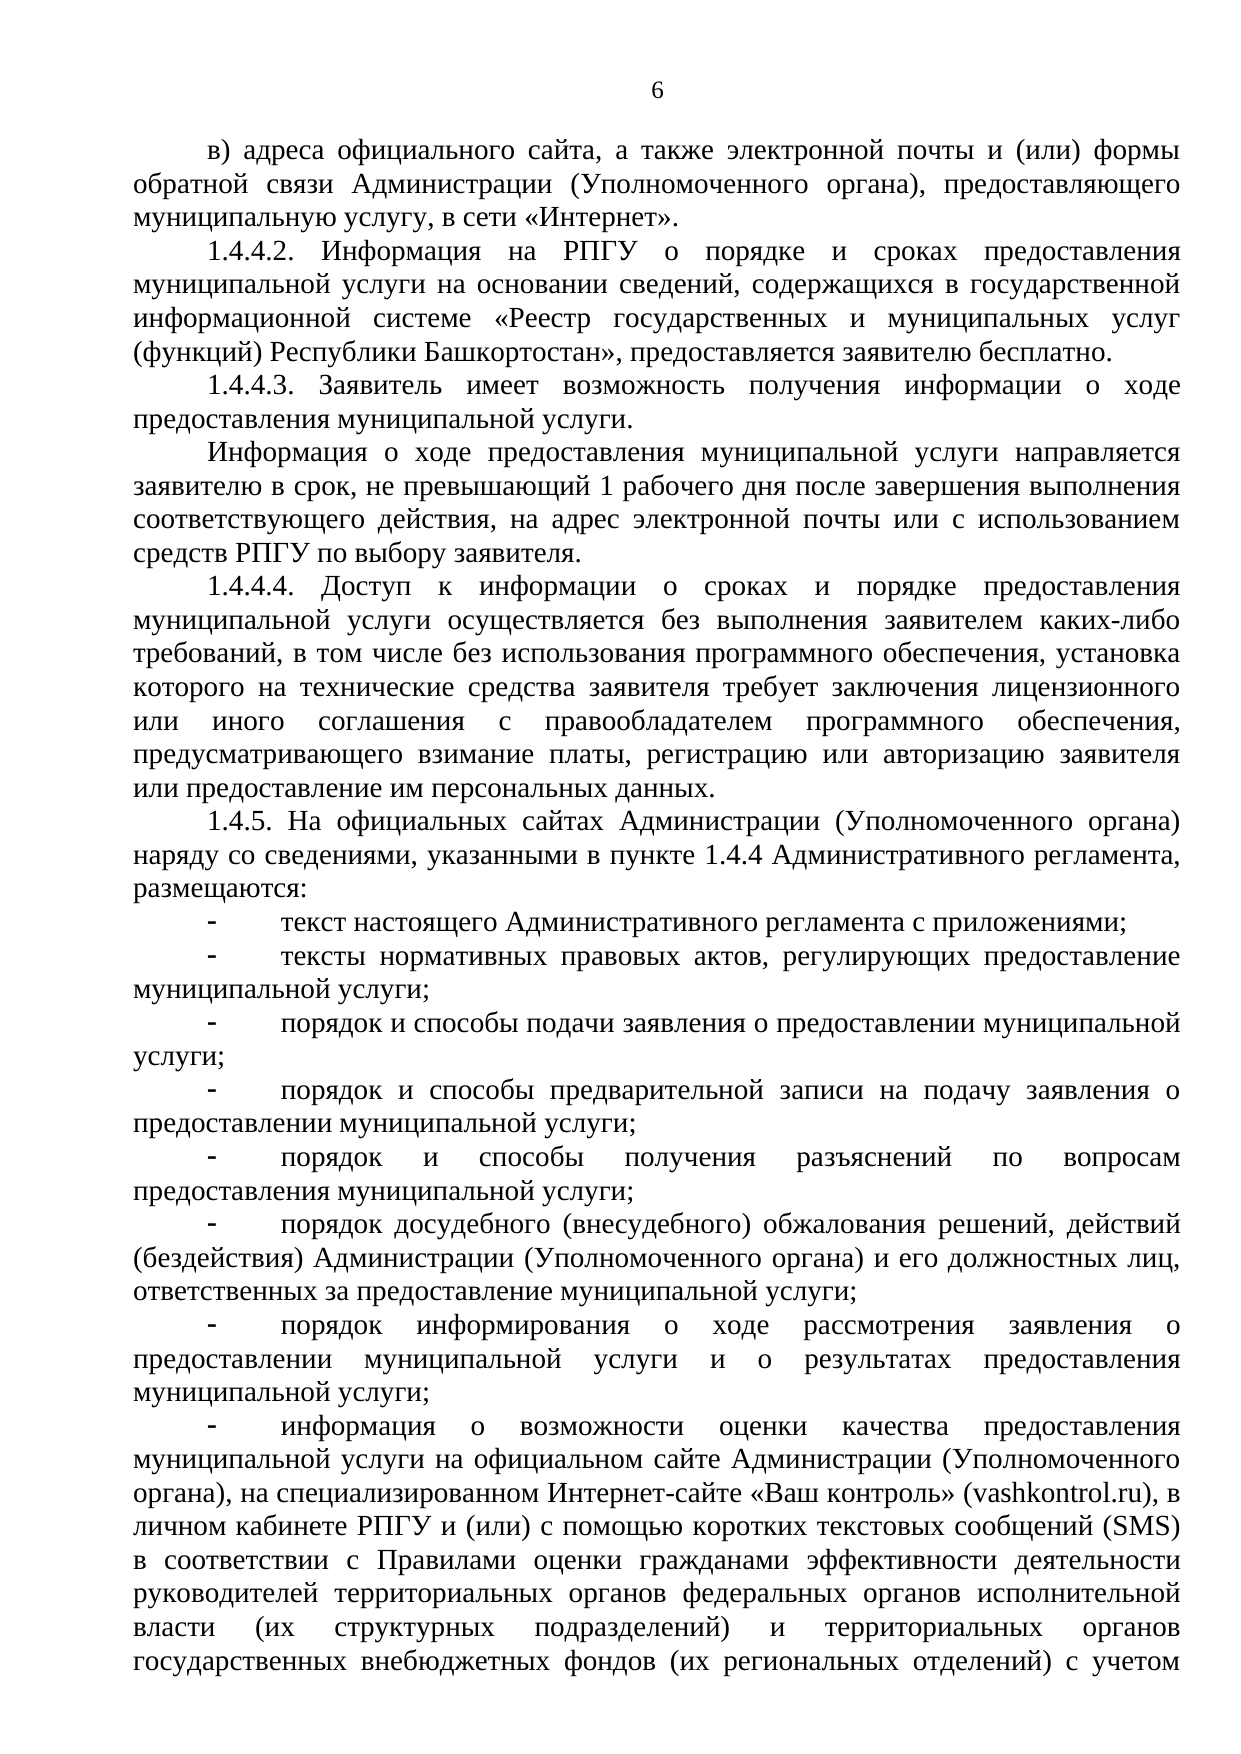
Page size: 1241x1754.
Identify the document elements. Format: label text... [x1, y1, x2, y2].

text 1.4.5. На официальных сайтах Администрации (Уполномоченного органа) наряду со сведениями, указанными в пункте 1.4.4 Административного регламента, размещаются: [133, 803, 1181, 904]
list тексты нормативных правовых актов, регулирующих предоставление муниципальной услуги; [133, 938, 1181, 1005]
text 1.4.4.4. Доступ к информации о сроках и порядке предоставления муниципальной услуги осуществляется без выполнения заявителем каких-либо требований, в том числе без использования программного обеспечения, установка которого на технические средства заявителя требует заключения лицензионного или иного соглашения с правообладателем программного обеспечения, предусматривающего взимание платы, регистрацию или авторизацию заявителя или предоставление им персональных данных. [133, 568, 1181, 803]
text Информация о ходе предоставления муниципальной услуги направляется заявителю в срок, не превышающий 1 рабочего дня после завершения выполнения соответствующего действия, на адрес электронной почты или с использованием средств РПГУ по выбору заявителя. [133, 434, 1181, 568]
text 1.4.4.2. Информация на РПГУ о порядке и сроках предоставления муниципальной услуги на основании сведений, содержащихся в государственной информационной системе «Реестр государственных и муниципальных услуг (функций) Республики Башкортостан», предоставляется заявителю бесплатно. [133, 233, 1181, 367]
list порядок информирования о ходе рассмотрения заявления о предоставлении муниципальной услуги и о результатах предоставления муниципальной услуги; [133, 1307, 1181, 1408]
list в) адреса официального сайта, а также электронной почты и (или) формы обратной связи Администрации (Уполномоченного органа), предоставляющего муниципальную услугу, в сети «Интернет». [133, 132, 1181, 233]
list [133, 1408, 1181, 1676]
list текст настоящего Административного регламента с приложениями; [133, 904, 1181, 938]
text 1.4.4.3. Заявитель имеет возможность получения информации о ходе предоставления муниципальной услуги. [133, 367, 1181, 434]
list порядок и способы получения разъяснений по вопросам предоставления муниципальной услуги; [133, 1139, 1181, 1206]
list порядок и способы предварительной записи на подачу заявления о предоставлении муниципальной услуги; [133, 1072, 1181, 1139]
list порядок и способы подачи заявления о предоставлении муниципальной услуги; [133, 1005, 1181, 1072]
list порядок досудебного (внесудебного) обжалования решений, действий (бездействия) Администрации (Уполномоченного органа) и его должностных лиц, ответственных за предоставление муниципальной услуги; [133, 1206, 1181, 1307]
